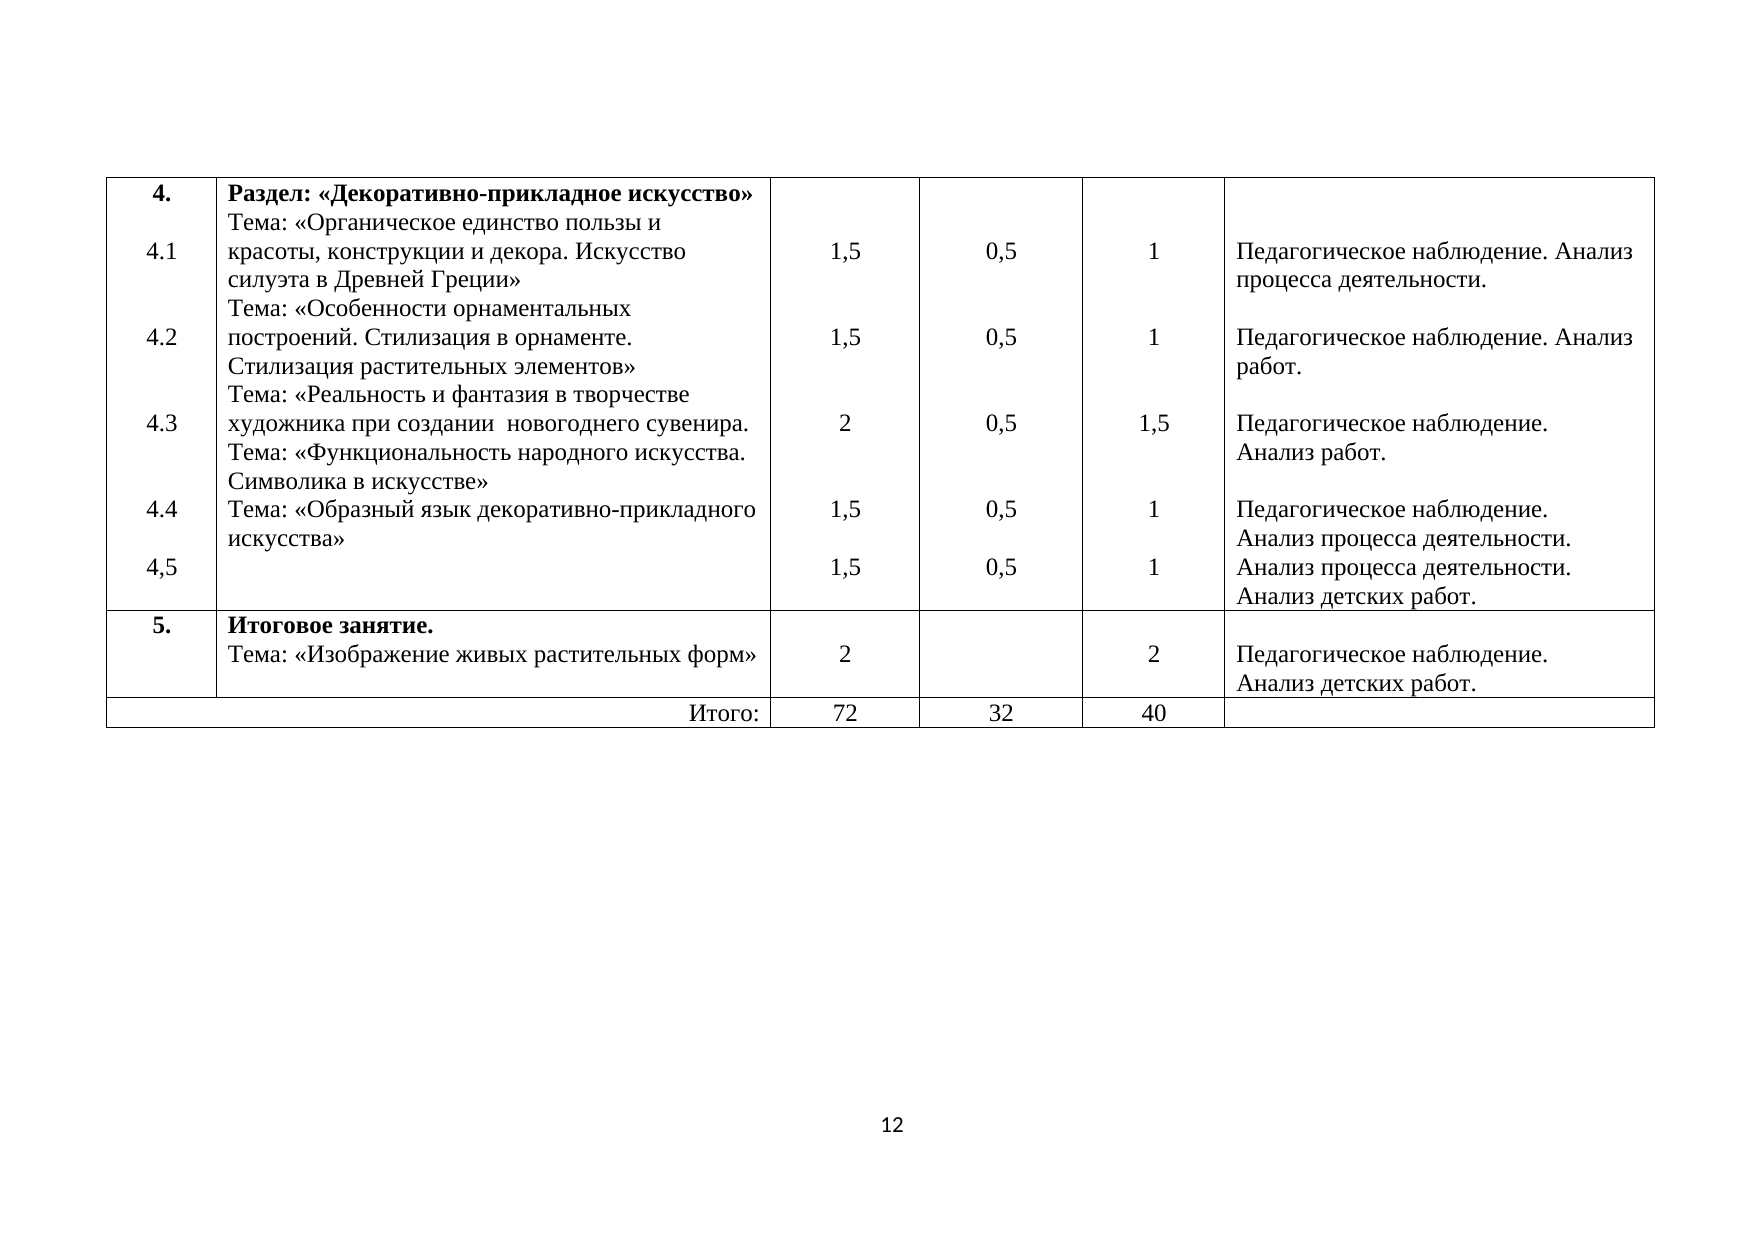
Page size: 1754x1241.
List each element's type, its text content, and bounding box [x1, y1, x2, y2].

table_cell Педагогическое наблюдение. Анализ детских работ. [1225, 611, 1654, 697]
table_cell 0,5 0,5 0,5 0,5 0,5 [920, 178, 1082, 609]
table_cell 5. [107, 611, 216, 697]
table_cell Итого: [107, 698, 770, 727]
table_cell [1225, 698, 1654, 727]
table_cell Раздел: «Декоративно-прикладное искусство» Тема: «Органическое единство пользы и красоты, конструкции и декора. Искусство силуэта в Древней Греции» Тема: «Особенности орнаментальных построений. Стилизация в орнаменте. Стилизация растительных элементов» Тема: «Реальность и фантазия в творчестве художника при создании новогоднего сувенира. Тема: «Функциональность народного искусства. Символика в искусстве» Тема: «Образный язык декоративно-прикладного искусства» [217, 178, 770, 609]
table_cell 4. 4.1 4.2 4.3 4.4 4,5 [107, 178, 216, 609]
table_cell 32 [920, 698, 1082, 727]
table_cell 40 [1083, 698, 1224, 727]
table_cell 2 [1083, 611, 1224, 697]
table_cell 72 [771, 698, 919, 727]
table_cell [920, 611, 1082, 697]
table_cell 1,5 1,5 2 1,5 1,5 [771, 178, 919, 609]
table_cell 2 [771, 611, 919, 697]
table_cell Педагогическое наблюдение. Анализ процесса деятельности. Педагогическое наблюдение. Анализ работ. Педагогическое наблюдение. Анализ работ. Педагогическое наблюдение. Анализ процесса деятельности. Анализ процесса деятельности. Анализ детских работ. [1225, 178, 1654, 609]
table_cell Итоговое занятие. Тема: «Изображение живых растительных форм» [217, 611, 770, 697]
table_cell 1 1 1,5 1 1 [1083, 178, 1224, 609]
